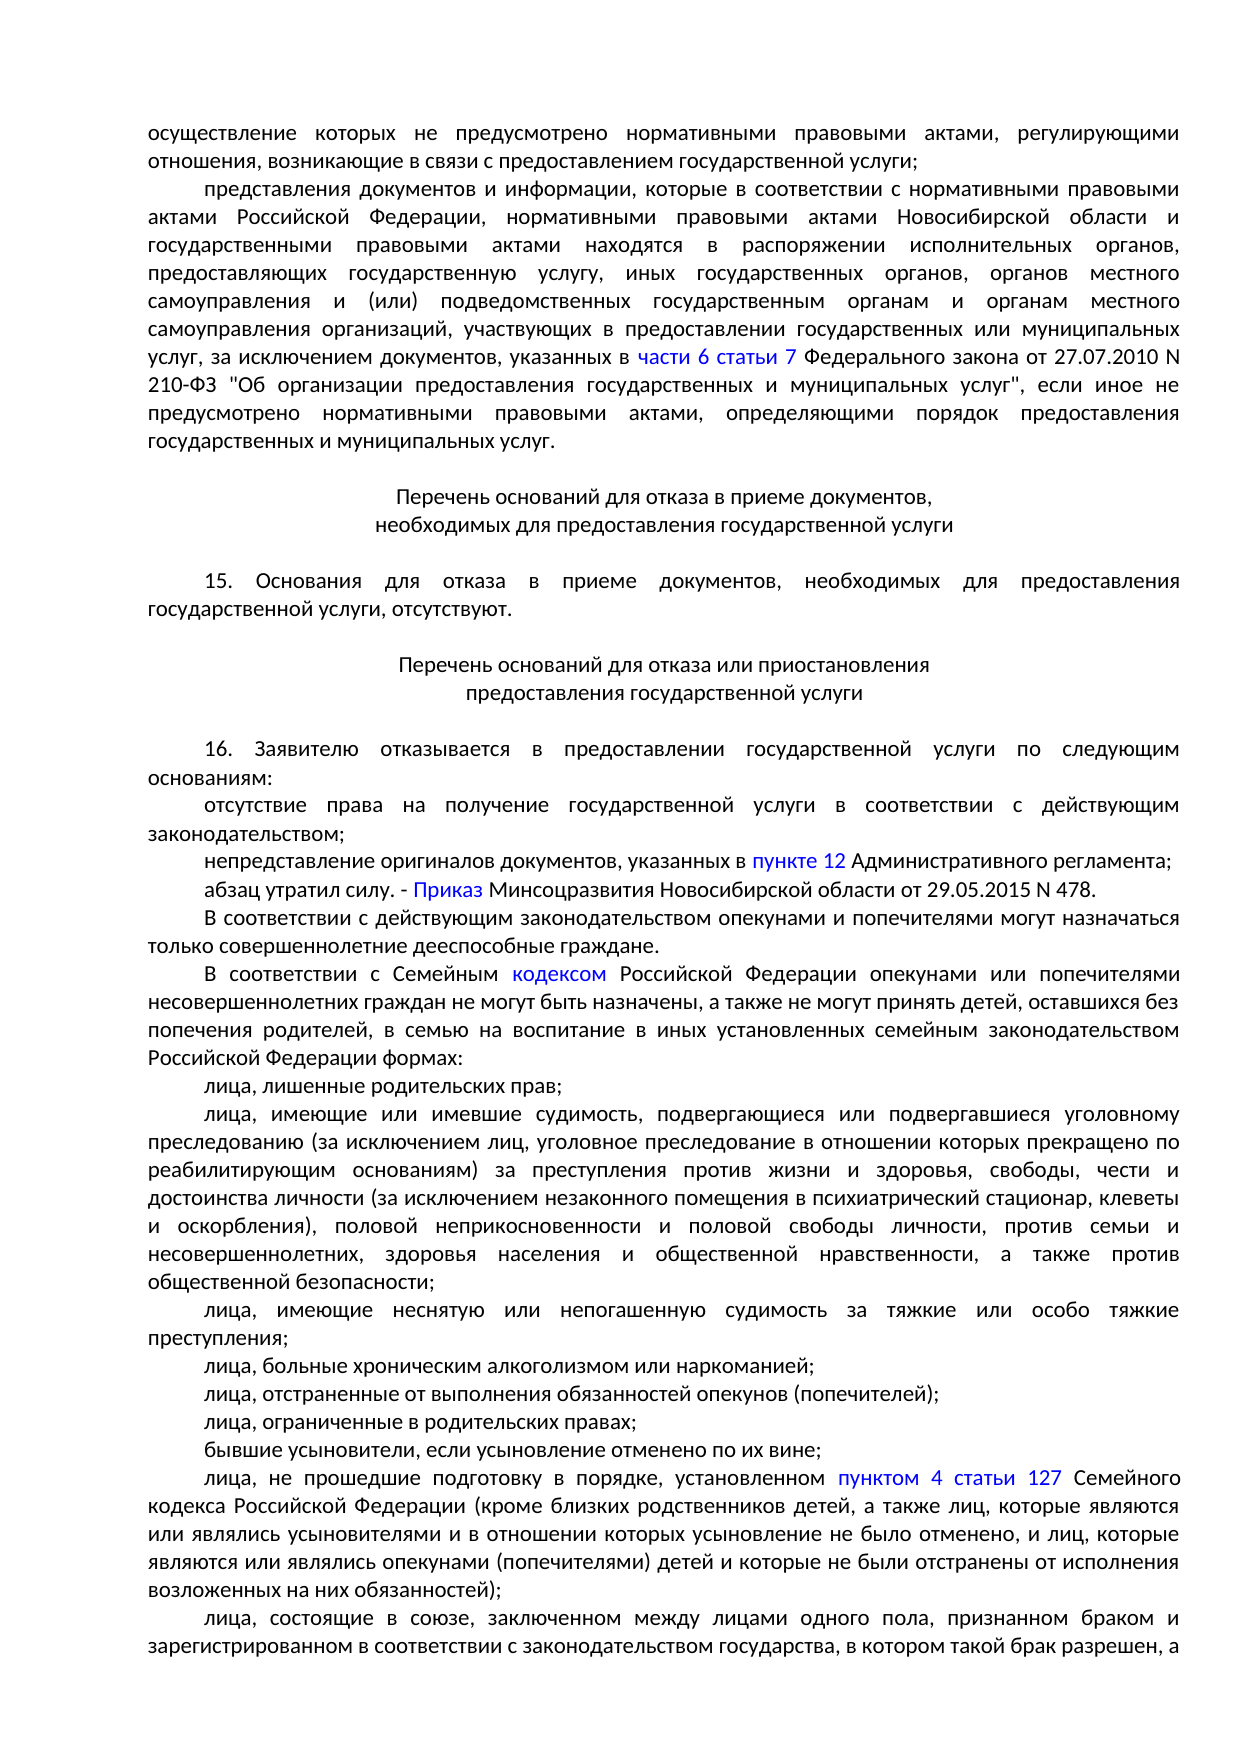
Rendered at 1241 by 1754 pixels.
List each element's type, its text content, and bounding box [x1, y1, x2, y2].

text Перечень оснований для отказа или приостановления [148, 651, 1181, 678]
text необходимых для предоставления государственной услуги [148, 510, 1181, 538]
text В соответствии с действующим законодательством опекунами и попечителями могут назначаться только совершеннолетние дееспособные граждане. [148, 903, 1181, 959]
text непредставление оригиналов документов, указанных в пункте 12 Административного регламента; [148, 847, 1181, 875]
text представления документов и информации, которые в соответствии с нормативными правовыми актами Российской Федерации, нормативными правовыми актами Новосибирской области и государственными правовыми актами находятся в распоряжении исполнительных органов, предоставляющих государственную услугу, иных государственных органов, органов местного самоуправления и (или) подведомственных государственным органам и органам местного самоуправления организаций, участвующих в предоставлении государственных или муниципальных услуг, за исключением документов, указанных в части 6 статьи 7 Федерального закона от 27.07.2010 N 210-ФЗ "Об организации предоставления государственных и муниципальных услуг", если иное не предусмотрено нормативными правовыми актами, определяющими порядок предоставления государственных и муниципальных услуг. [148, 174, 1181, 454]
text предоставления государственной услуги [148, 678, 1181, 707]
text бывшие усыновители, если усыновление отменено по их вине; [148, 1435, 1181, 1463]
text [148, 1603, 1181, 1659]
text 16. Заявителю отказывается в предоставлении государственной услуги по следующим основаниям: [148, 734, 1181, 791]
text В соответствии с Семейным кодексом Российской Федерации опекунами или попечителями несовершеннолетних граждан не могут быть назначены, а также не могут принять детей, оставшихся без попечения родителей, в семью на воспитание в иных установленных семейным законодательством Российской Федерации формах: [148, 959, 1181, 1071]
text 15. Основания для отказа в приеме документов, необходимых для предоставления государственной услуги, отсутствуют. [148, 566, 1181, 622]
text лица, имеющие или имевшие судимость, подвергающиеся или подвергавшиеся уголовному преследованию (за исключением лиц, уголовное преследование в отношении которых прекращено по реабилитирующим основаниям) за преступления против жизни и здоровья, свободы, чести и достоинства личности (за исключением незаконного помещения в психиатрический стационар, клеветы и оскорбления), половой неприкосновенности и половой свободы личности, против семьи и несовершеннолетних, здоровья населения и общественной нравственности, а также против общественной безопасности; [148, 1099, 1181, 1295]
text лица, не прошедшие подготовку в порядке, установленном пунктом 4 статьи 127 Семейного кодекса Российской Федерации (кроме близких родственников детей, а также лиц, которые являются или являлись усыновителями и в отношении которых усыновление не было отменено, и лиц, которые являются или являлись опекунами (попечителями) детей и которые не были отстранены от исполнения возложенных на них обязанностей); [148, 1463, 1181, 1603]
text лица, лишенные родительских прав; [148, 1071, 1181, 1099]
text отсутствие права на получение государственной услуги в соответствии с действующим законодательством; [148, 791, 1181, 847]
text Перечень оснований для отказа в приеме документов, [148, 482, 1181, 510]
text лица, имеющие неснятую или непогашенную судимость за тяжкие или особо тяжкие преступления; [148, 1295, 1181, 1351]
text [148, 118, 1181, 174]
text лица, больные хроническим алкоголизмом или наркоманией; [148, 1351, 1181, 1379]
text лица, ограниченные в родительских правах; [148, 1407, 1181, 1435]
text абзац утратил силу. - Приказ Минсоцразвития Новосибирской области от 29.05.2015 N 478. [148, 875, 1181, 903]
text лица, отстраненные от выполнения обязанностей опекунов (попечителей); [148, 1379, 1181, 1407]
